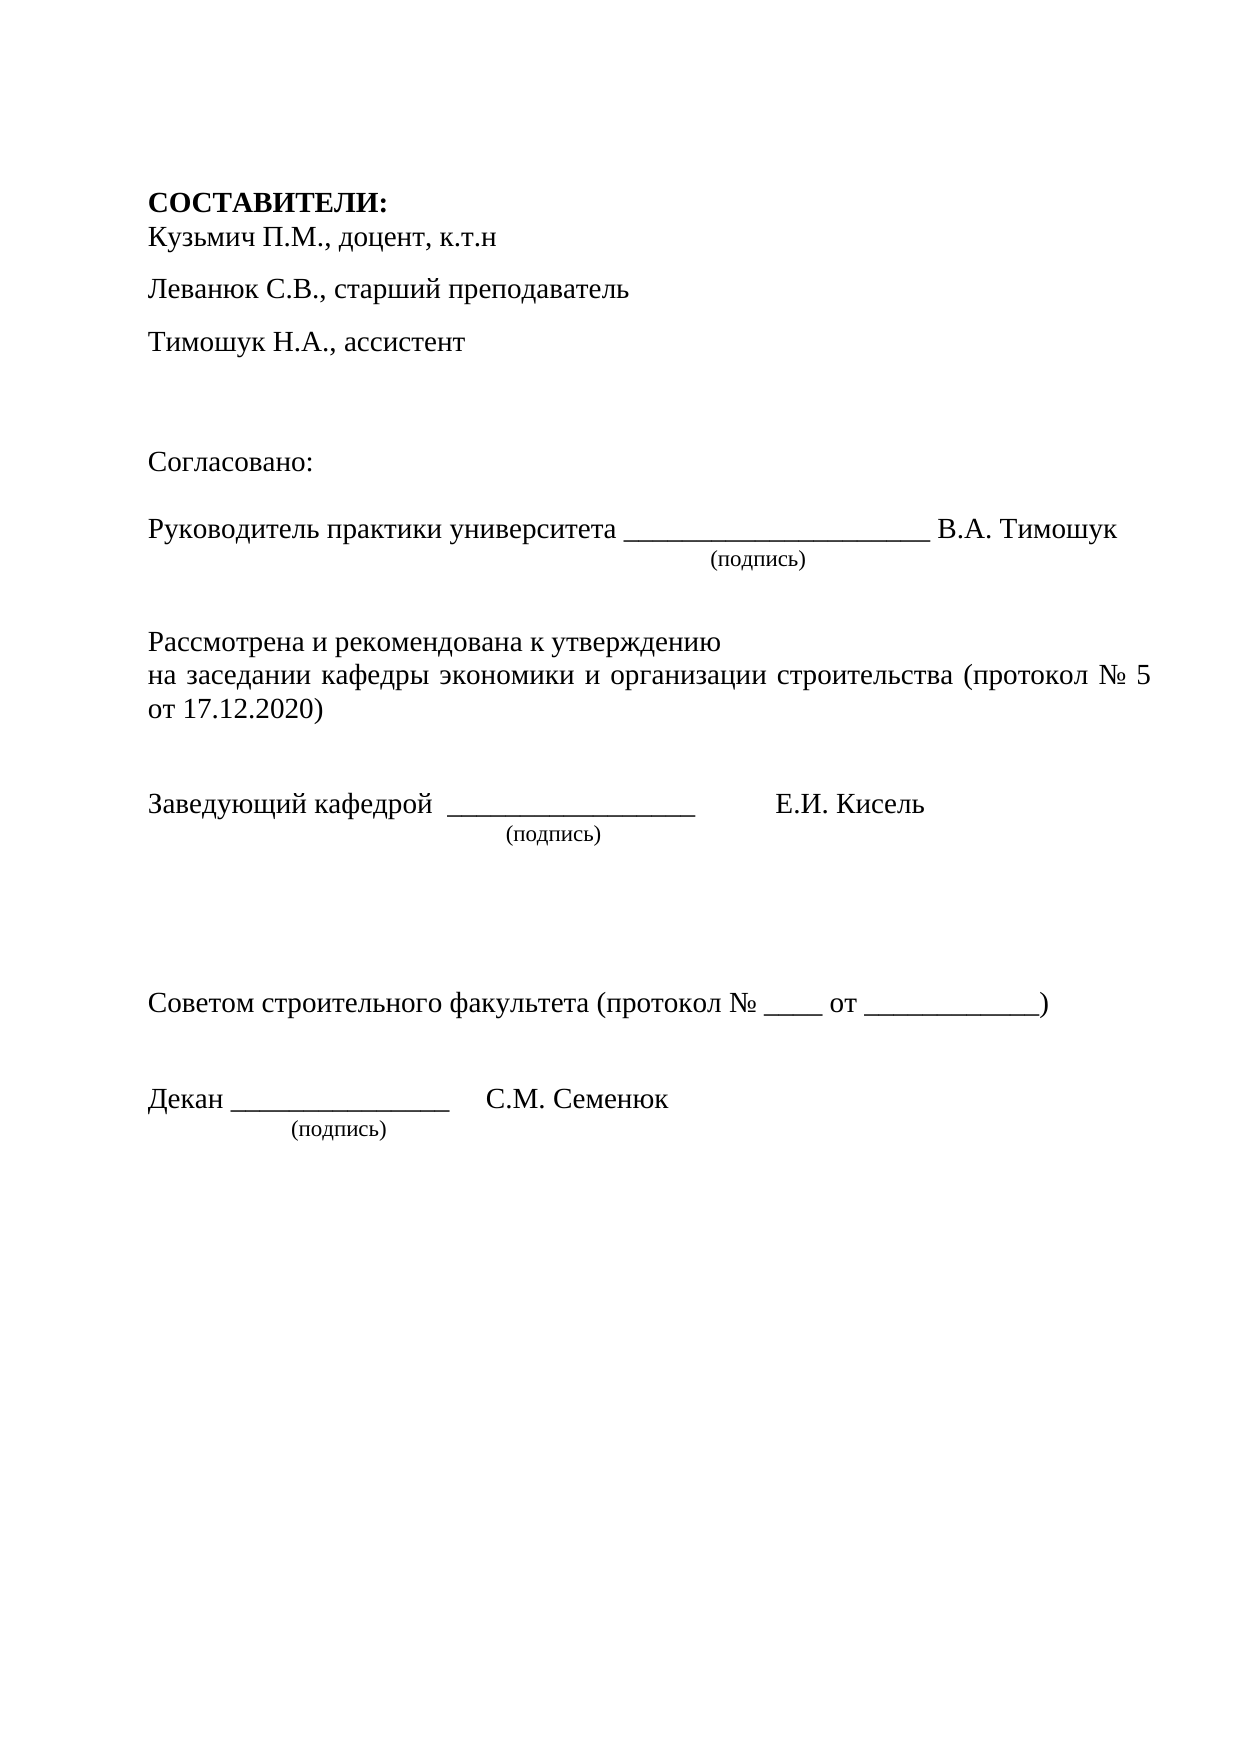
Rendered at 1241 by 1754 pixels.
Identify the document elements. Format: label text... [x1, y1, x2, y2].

text Тимошук Н.А., ассистент [148, 324, 1152, 358]
text Советом строительного факультета (протокол № ____ от ____________) [148, 985, 1152, 1019]
text Заведующий кафедрой _________________ Е.И. Кисель [148, 787, 1152, 820]
text Кузьмич П.М., доцент, к.т.н [148, 219, 1152, 252]
text на заседании кафедры экономики и организации строительства (протокол № 5 от 17.12.2020) [148, 657, 1152, 724]
text (подпись) [148, 1115, 1152, 1141]
text Леванюк С.В., старший преподаватель [148, 271, 1152, 305]
text Руководитель практики университета _____________________ В.А. Тимошук [148, 511, 1152, 544]
text Декан _______________ С.М. Семенюк [148, 1081, 1152, 1115]
text Рассмотрена и рекомендована к утверждению [148, 624, 1152, 657]
text (подпись) [148, 820, 1152, 846]
text Согласовано: [148, 444, 1152, 477]
text Составители: [148, 185, 1152, 219]
text (подпись) [148, 544, 1152, 571]
